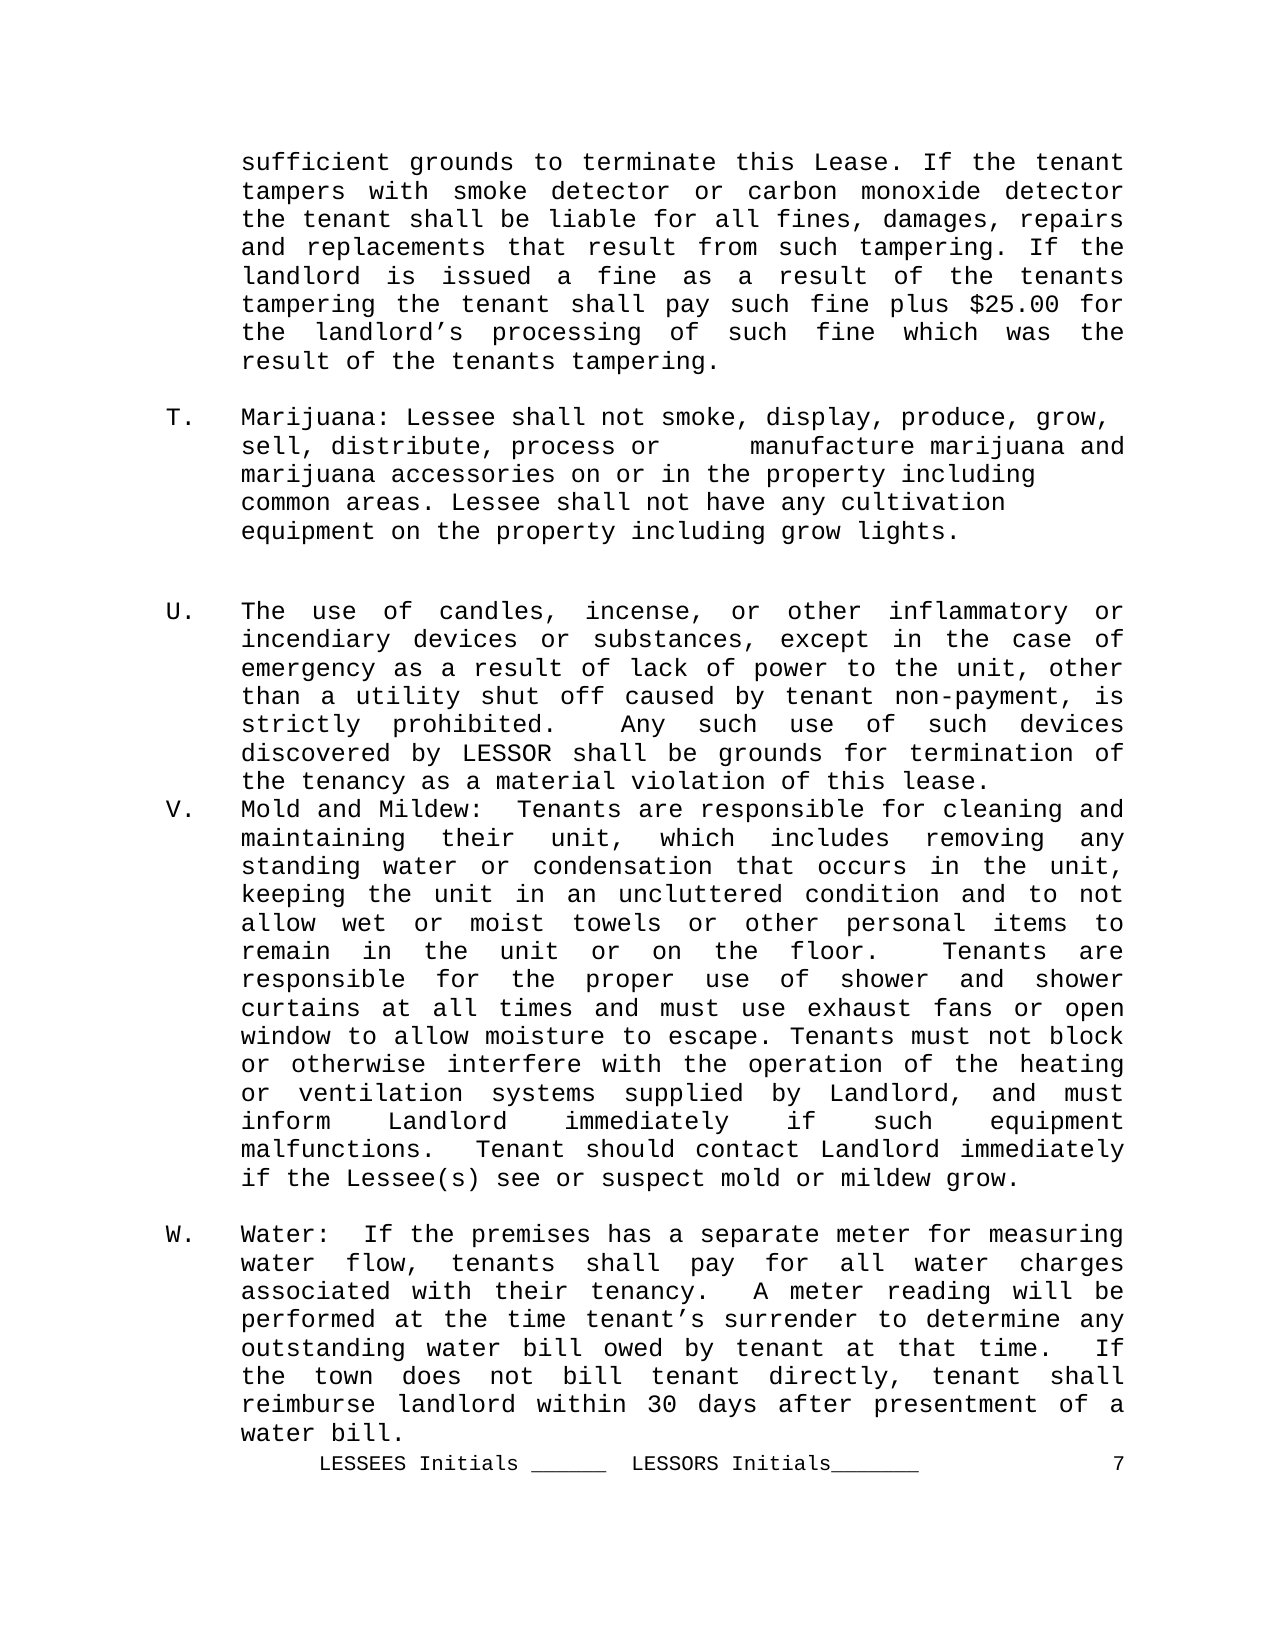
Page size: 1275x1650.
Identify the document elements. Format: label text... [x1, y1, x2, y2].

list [166, 150, 1125, 377]
list The use of candles, incense, or other inflammatory or incendiary devices or substances, except in the case of emergency as a result of lack of power to the unit, other than a utility shut off caused by tenant non-payment, is strictly prohibited. Any such use of such devices discovered by LESSOR shall be grounds for termination of the tenancy as a material violation of this lease. [166, 599, 1125, 797]
list Water: If the premises has a separate meter for measuring water flow, tenants shall pay for all water charges associated with their tenancy. A meter reading will be performed at the time tenant’s surrender to determine any outstanding water bill owed by tenant at that time. If the town does not bill tenant directly, tenant shall reimburse landlord within 30 days after presentment of a water bill. [166, 1222, 1125, 1449]
list Mold and Mildew: Tenants are responsible for cleaning and maintaining their unit, which includes removing any standing water or condensation that occurs in the unit, keeping the unit in an uncluttered condition and to not allow wet or moist towels or other personal items to remain in the unit or on the floor. Tenants are responsible for the proper use of shower and shower curtains at all times and must use exhaust fans or open window to allow moisture to escape. Tenants must not block or otherwise interfere with the operation of the heating or ventilation systems supplied by Landlord, and must inform Landlord immediately if such equipment malfunctions. Tenant should contact Landlord immediately if the Lessee(s) see or suspect mold or mildew grow. [166, 797, 1125, 1194]
list Marijuana: Lessee shall not smoke, display, produce, grow, sell, distribute, process or manufacture marijuana and marijuana accessories on or in the property including common areas. Lessee shall not have any cultivation equipment on the property including grow lights. [166, 405, 1125, 547]
